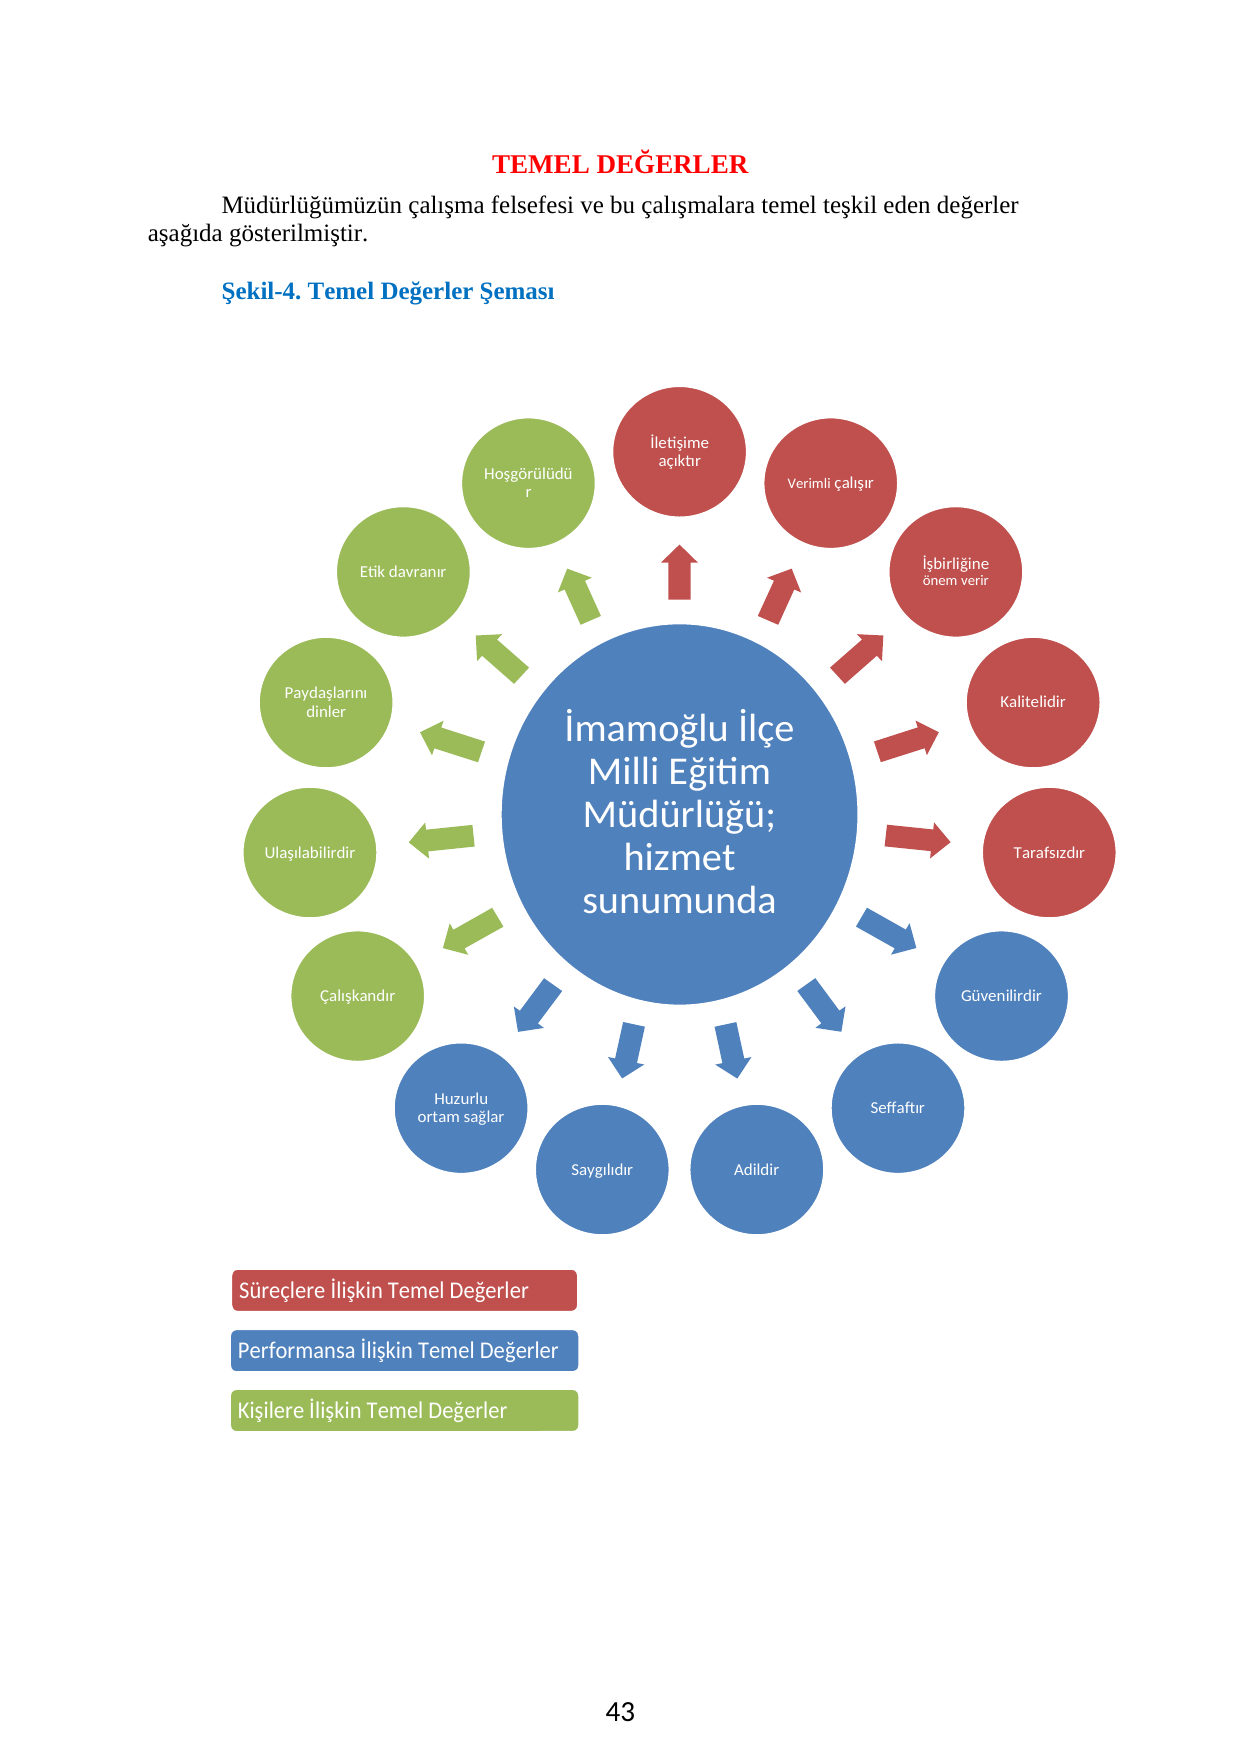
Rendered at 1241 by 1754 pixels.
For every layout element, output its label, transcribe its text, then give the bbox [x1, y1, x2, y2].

text Müdürlüğümüzün çalışma felsefesi ve bu çalışmalara temel teşkil eden değerler aşağıda gösterilmiştir. [148, 190, 1092, 247]
subtitle TEMEL DEĞERLER [148, 148, 1092, 179]
text Şekil-4. Temel Değerler Şeması [148, 276, 1092, 305]
